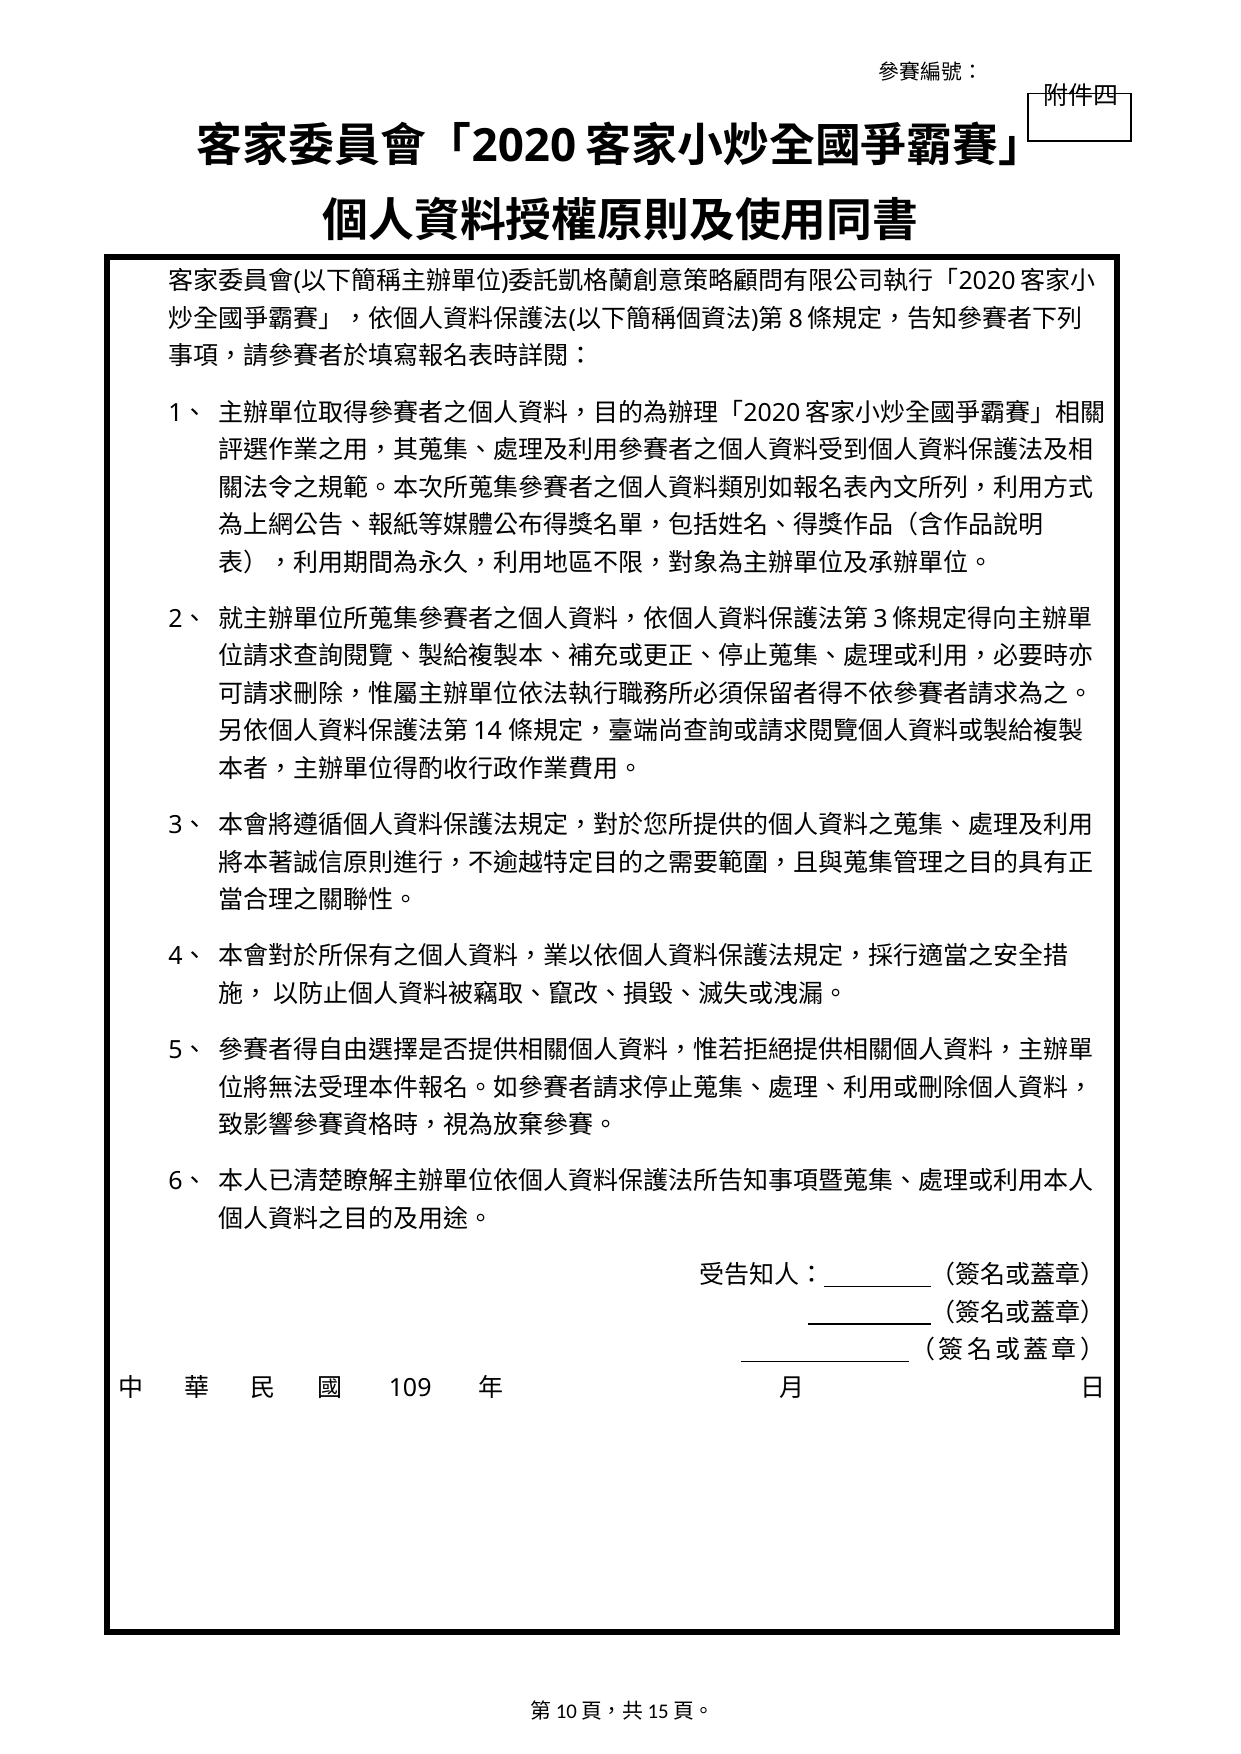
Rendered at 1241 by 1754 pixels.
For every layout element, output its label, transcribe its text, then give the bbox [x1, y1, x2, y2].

text 客家委員會「2020客家小炒全國爭霸賽」 [118, 104, 1122, 179]
text 個人資料授權原則及使用同書 [118, 179, 1122, 254]
table_header 客家委員會(以下簡稱主辦單位)委託凱格蘭創意策略顧問有限公司執行「2020客家小炒全國爭霸賽」，依個人資料保護法(以下簡稱個資法)第8條規定，告知參賽者下列事項，請參賽者於填寫報名表時詳閱： 主辦單位取得參賽者之個人資料，目的為辦理「2020客家小炒全國爭霸賽」相關評選作業之用，其蒐集、處理及利用參賽者之個人資料受到個人資料保護法及相關法令之規範。本次所蒐集參賽者之個人資料類別如報名表內文所列，利用方式為上網公告、報紙等媒體公布得獎名單，包括姓名、得獎作品（含作品說明表），利用期間為永久，利用地區不限，對象為主辦單位及承辦單位。 就主辦單位所蒐集參賽者之個人資料，依個人資料保護法第3條規定得向主辦單位請求查詢閱覽、製給複製本、補充或更正、停止蒐集、處理或利用，必要時亦可請求刪除，惟屬主辦單位依法執行職務所必須保留者得不依參賽者請求為之。另依個人資料保護法第14 條規定，臺端尚查詢或請求閱覽個人資料或製給複製本者，主辦單位得酌收行政作業費用。 本會將遵循個人資料保護法規定，對於您所提供的個人資料之蒐集、處理及利用將本著誠信原則進行，不逾越特定目的之需要範圍，且與蒐集管理之目的具有正當合理之關聯性。 本會對於所保有之個人資料，業以依個人資料保護法規定，採行適當之安全措施， 以防止個人資料被竊取、竄改、損毀、滅失或洩漏。 參賽者得自由選擇是否提供相關個人資料，惟若拒絕提供相關個人資料，主辦單位將無法受理本件報名。如參賽者請求停止蒐集、處理、利用或刪除個人資料，致影響參賽資格時，視為放棄參賽。 本人已清楚瞭解主辦單位依個人資料保護法所告知事項暨蒐集、處理或利用本人個人資料之目的及用途。 受告知人： （簽名或蓋章） （簽名或蓋章） （簽名或蓋章） 中華民國109年 月 日 [110, 260, 1114, 1629]
